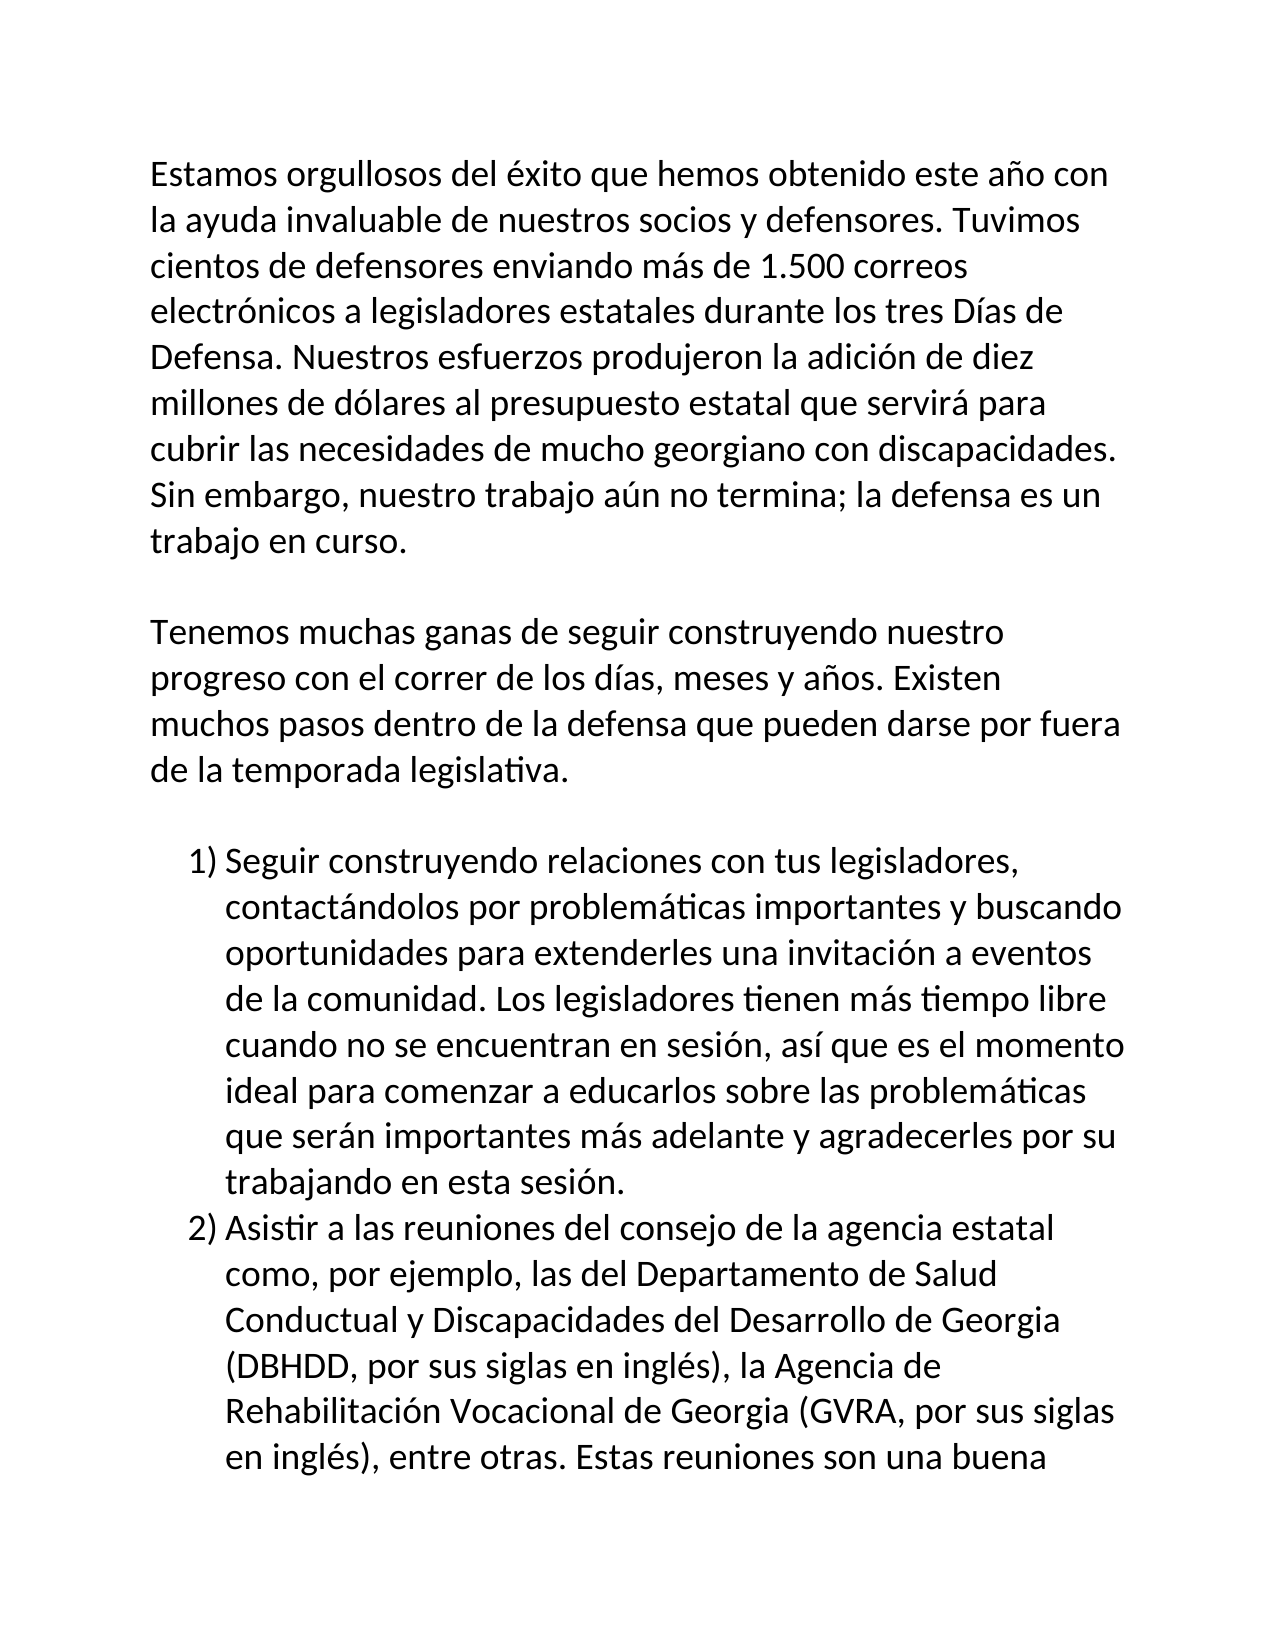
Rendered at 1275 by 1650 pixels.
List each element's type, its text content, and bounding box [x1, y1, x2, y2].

list Tenemos muchas ganas de seguir construyendo nuestro progreso con el correr de los días, meses y años. Existen muchos pasos dentro de la defensa que pueden darse por fuera de la temporada legislativa. [150, 608, 1125, 792]
list Estamos orgullosos del éxito que hemos obtenido este año con la ayuda invaluable de nuestros socios y defensores. Tuvimos cientos de defensores enviando más de 1.500 correos electrónicos a legisladores estatales durante los tres Días de Defensa. Nuestros esfuerzos produjeron la adición de diez millones de dólares al presupuesto estatal que servirá para cubrir las necesidades de mucho georgiano con discapacidades. Sin embargo, nuestro trabajo aún no termina; la defensa es un trabajo en curso. [150, 150, 1125, 562]
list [187, 1204, 1125, 1479]
list Seguir construyendo relaciones con tus legisladores, contactándolos por problemáticas importantes y buscando oportunidades para extenderles una invitación a eventos de la comunidad. Los legisladores tienen más tiempo libre cuando no se encuentran en sesión, así que es el momento ideal para comenzar a educarlos sobre las problemáticas que serán importantes más adelante y agradecerles por su trabajando en esta sesión. [187, 837, 1125, 1204]
